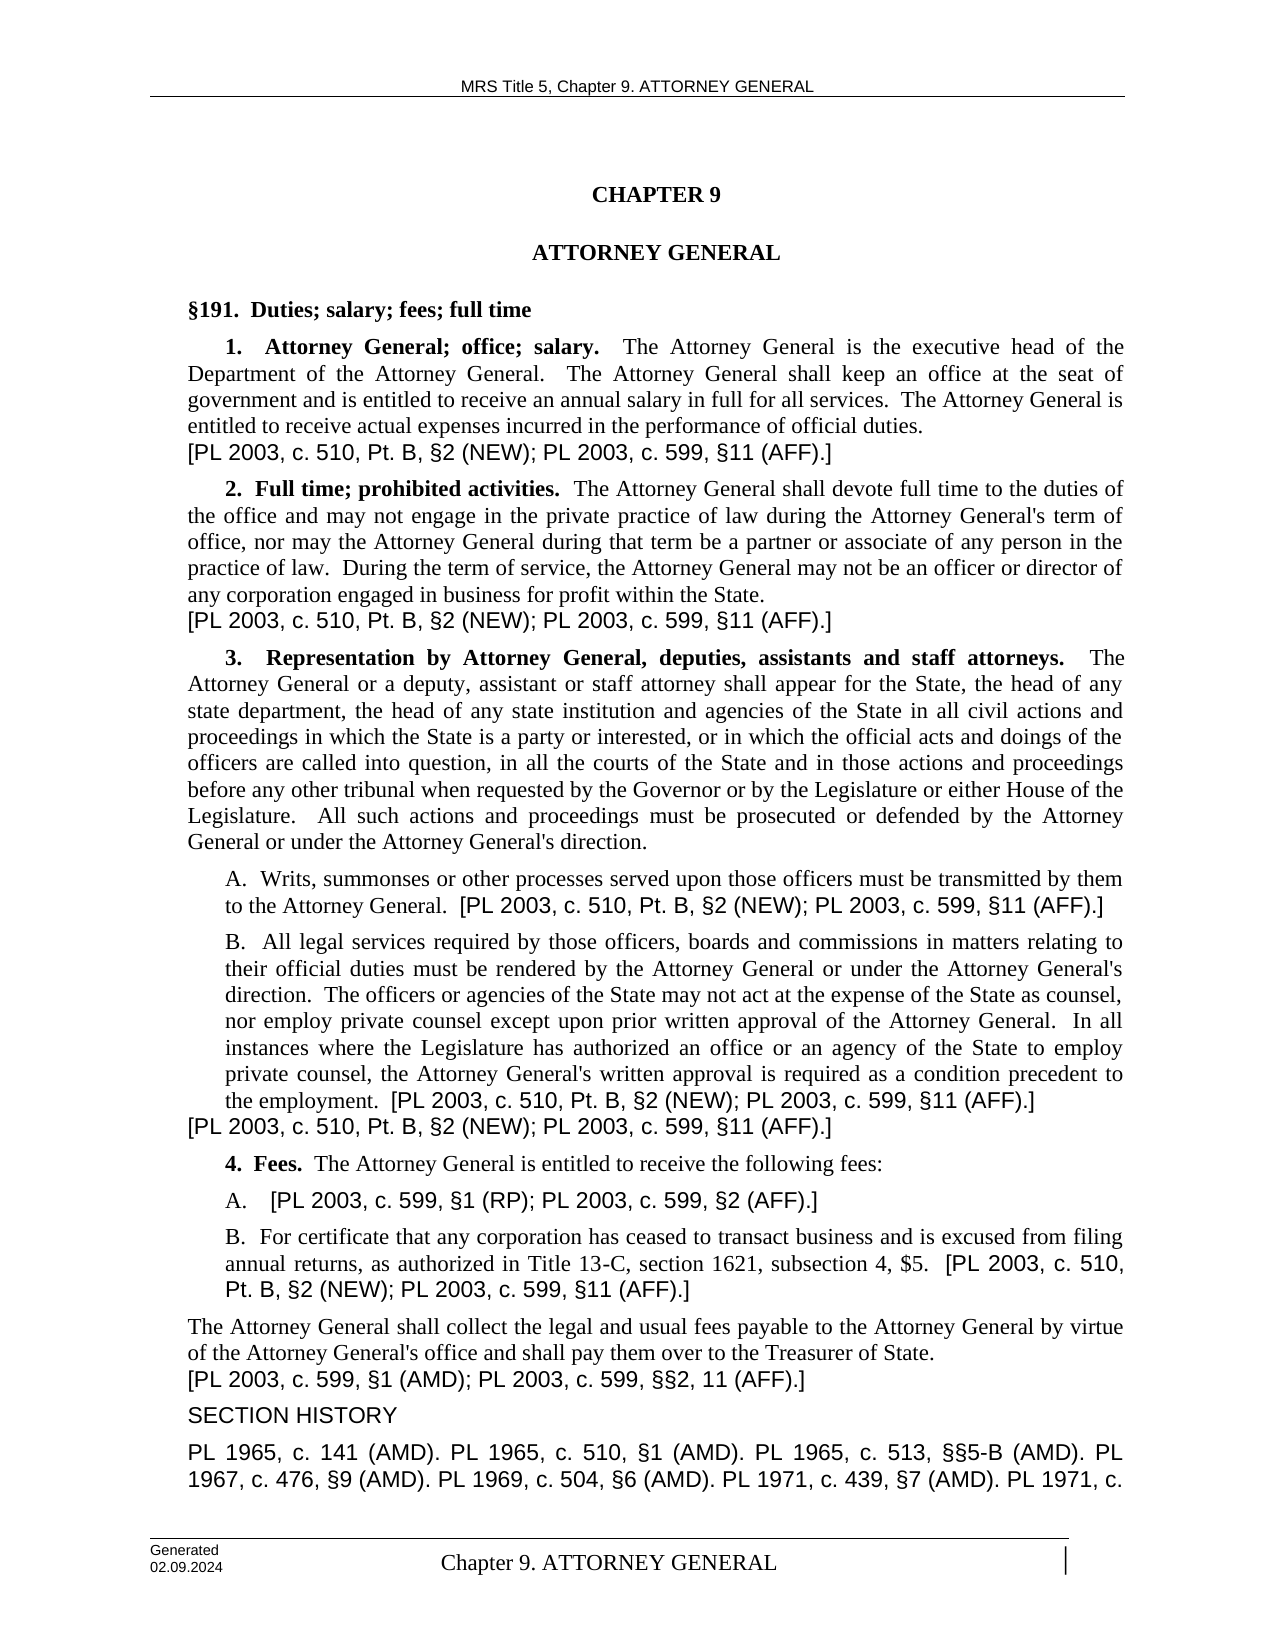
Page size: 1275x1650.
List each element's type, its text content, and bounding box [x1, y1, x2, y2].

text [PL 2003, c. 510, Pt. B, §2 (NEW); PL 2003, c. 599, §11 (AFF).] [187, 607, 1125, 633]
text The Attorney General shall collect the legal and usual fees payable to the Attorney General by virtue of the Attorney General's office and shall pay them over to the Treasurer of State. [187, 1313, 1125, 1366]
text A. [PL 2003, c. 599, §1 (RP); PL 2003, c. 599, §2 (AFF).] [225, 1187, 1125, 1213]
text B. All legal services required by those officers, boards and commissions in matters relating to their official duties must be rendered by the Attorney General or under the Attorney General's direction. The officers or agencies of the State may not act at the expense of the State as counsel, nor employ private counsel except upon prior written approval of the Attorney General. In all instances where the Legislature has authorized an office or an agency of the State to employ private counsel, the Attorney General's written approval is required as a condition precedent to the employment. [PL 2003, c. 510, Pt. B, §2 (NEW); PL 2003, c. 599, §11 (AFF).] [225, 928, 1125, 1113]
text [PL 2003, c. 510, Pt. B, §2 (NEW); PL 2003, c. 599, §11 (AFF).] [187, 439, 1125, 465]
text 4. Fees. The Attorney General is entitled to receive the following fees: [187, 1150, 1125, 1176]
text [187, 1439, 1125, 1492]
text 3. Representation by Attorney General, deputies, assistants and staff attorneys. The Attorney General or a deputy, assistant or staff attorney shall appear for the State, the head of any state department, the head of any state institution and agencies of the State in all civil actions and proceedings in which the State is a party or interested, or in which the official acts and doings of the officers are called into question, in all the courts of the State and in those actions and proceedings before any other tribunal when requested by the Governor or by the Legislature or either House of the Legislature. All such actions and proceedings must be prosecuted or defended by the Attorney General or under the Attorney General's direction. [187, 644, 1125, 855]
text A. Writs, summonses or other processes served upon those officers must be transmitted by them to the Attorney General. [PL 2003, c. 510, Pt. B, §2 (NEW); PL 2003, c. 599, §11 (AFF).] [225, 865, 1125, 918]
text 2. Full time; prohibited activities. The Attorney General shall devote full time to the duties of the office and may not engage in the private practice of law during the Attorney General's term of office, nor may the Attorney General during that term be a partner or associate of any person in the practice of law. During the term of service, the Attorney General may not be an officer or director of any corporation engaged in business for profit within the State. [187, 475, 1125, 607]
text B. For certificate that any corporation has ceased to transact business and is excused from filing annual returns, as authorized in Title 13‑C, section 1621, subsection 4, $5. [PL 2003, c. 510, Pt. B, §2 (NEW); PL 2003, c. 599, §11 (AFF).] [225, 1223, 1125, 1303]
text [PL 2003, c. 510, Pt. B, §2 (NEW); PL 2003, c. 599, §11 (AFF).] [187, 1113, 1125, 1139]
text ATTORNEY GENERAL [187, 239, 1125, 265]
text SECTION HISTORY [187, 1402, 1125, 1429]
text 1. Attorney General; office; salary. The Attorney General is the executive head of the Department of the Attorney General. The Attorney General shall keep an office at the seat of government and is entitled to receive an annual salary in full for all services. The Attorney General is entitled to receive actual expenses incurred in the performance of official duties. [187, 333, 1125, 439]
text [PL 2003, c. 599, §1 (AMD); PL 2003, c. 599, §§2, 11 (AFF).] [187, 1366, 1125, 1392]
text §191. Duties; salary; fees; full time [187, 296, 1125, 323]
text CHAPTER 9 [187, 181, 1125, 208]
